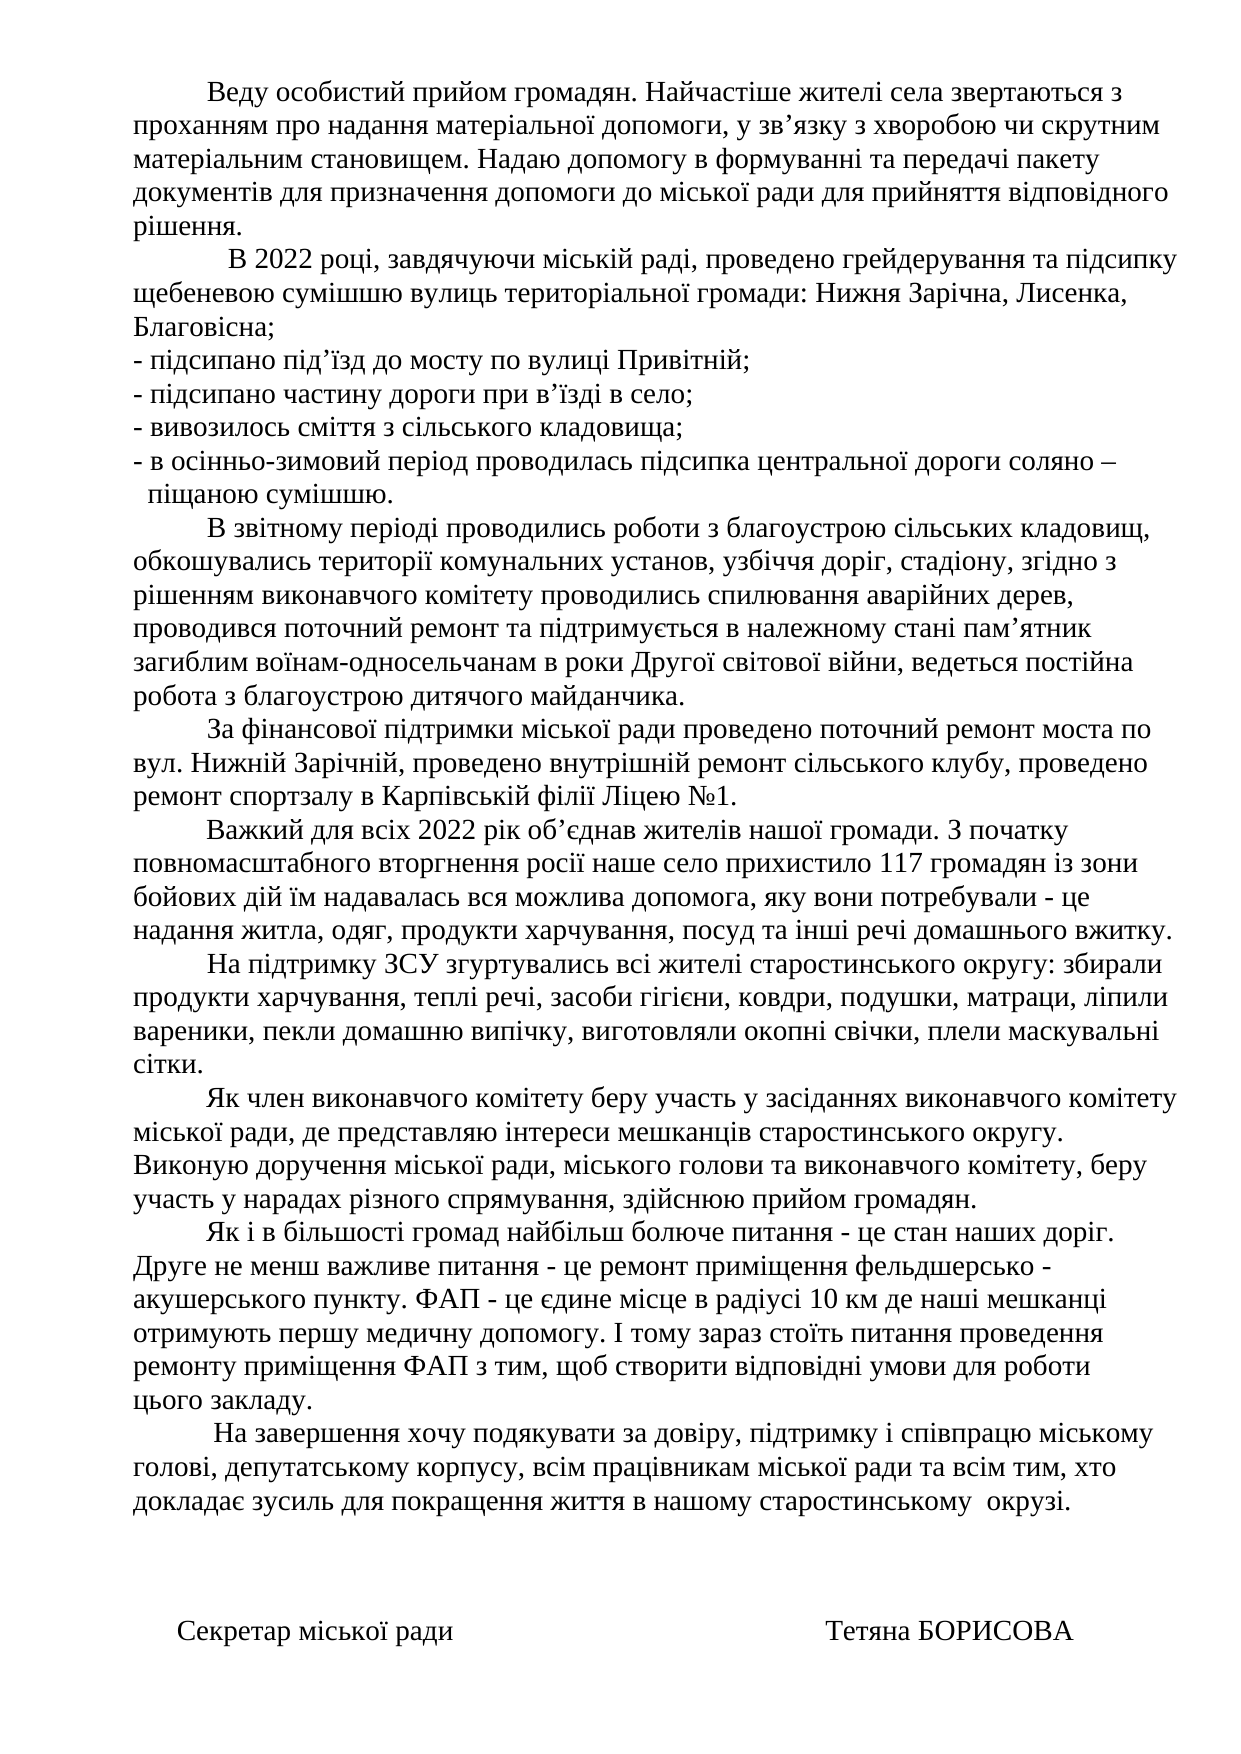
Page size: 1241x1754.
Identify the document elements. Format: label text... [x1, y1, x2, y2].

text Важкий для всіх 2022 рік об’єднав жителів нашої громади. З початку повномасштабного вторгнення росії наше село прихистило 117 громадян із зони бойових дій їм надавалась вся можлива допомога, яку вони потребували - це надання житла, одяг, продукти харчування, посуд та інші речі домашнього вжитку. [133, 812, 1181, 946]
text - підсипано частину дороги при в’їзді в село; [133, 376, 1181, 409]
text - підсипано під’їзд до мосту по вулиці Привітній; [133, 342, 1181, 376]
text - вивозилось сміття з сільського кладовища; [133, 409, 1181, 443]
text За фінансової підтримки міської ради проведено поточний ремонт моста по вул. Нижній Зарічній, проведено внутрішній ремонт сільського клубу, проведено ремонт спортзалу в Карпівській філії Ліцею №1. [133, 711, 1181, 812]
text В звітному періоді проводились роботи з благоустрою сільських кладовищ, обкошувались території комунальних установ, узбіччя доріг, стадіону, згідно з рішенням виконавчого комітету проводились спилювання аварійних дерев, проводився поточний ремонт та підтримується в належному стані пам’ятник загиблим воїнам-односельчанам в роки Другої світової війни, ведеться постійна робота з благоустрою дитячого майданчика. [133, 510, 1181, 711]
text Веду особистий прийом громадян. Найчастіше жителі села звертаються з проханням про надання матеріальної допомоги, у зв’язку з хворобою чи скрутним матеріальним становищем. Надаю допомогу в формуванні та передачі пакету документів для призначення допомоги до міської ради для прийняття відповідного рішення. [133, 74, 1181, 242]
text Як член виконавчого комітету беру участь у засіданнях виконавчого комітету міської ради, де представляю інтереси мешканців старостинського округу. Виконую доручення міської ради, міського голови та виконавчого комітету, беру участь у нарадах різного спрямування, здійснюю прийом громадян. [133, 1080, 1181, 1214]
text На завершення хочу подякувати за довіру, підтримку і співпрацю міському голові, депутатському корпусу, всім працівникам міської ради та всім тим, хто докладає зусиль для покращення життя в нашому старостинському окрузі. [133, 1416, 1181, 1516]
text піщаною сумішшю. [133, 476, 1181, 510]
text Секретар міської ради Тетяна БОРИСОВА [133, 1613, 1181, 1646]
text Як і в більшості громад найбільш болюче питання - це стан наших доріг. Друге не менш важливе питання - це ремонт приміщення фельдшерсько -акушерського пункту. ФАП - це єдине місце в радіусі 10 км де наші мешканці отримують першу медичну допомогу. І тому зараз стоїть питання проведення ремонту приміщення ФАП з тим, щоб створити відповідні умови для роботи цього закладу. [133, 1214, 1181, 1416]
text В 2022 році, завдячуючи міській раді, проведено грейдерування та підсипку щебеневою сумішшю вулиць територіальної громади: Нижня Зарічна, Лисенка, Благовісна; [133, 242, 1181, 342]
text На підтримку ЗСУ згуртувались всі жителі старостинського округу: збирали продукти харчування, теплі речі, засоби гігієни, ковдри, подушки, матраци, ліпили вареники, пекли домашню випічку, виготовляли окопні свічки, плели маскувальні сітки. [133, 946, 1181, 1080]
text - в осінньо-зимовий період проводилась підсипка центральної дороги соляно – [133, 443, 1181, 476]
